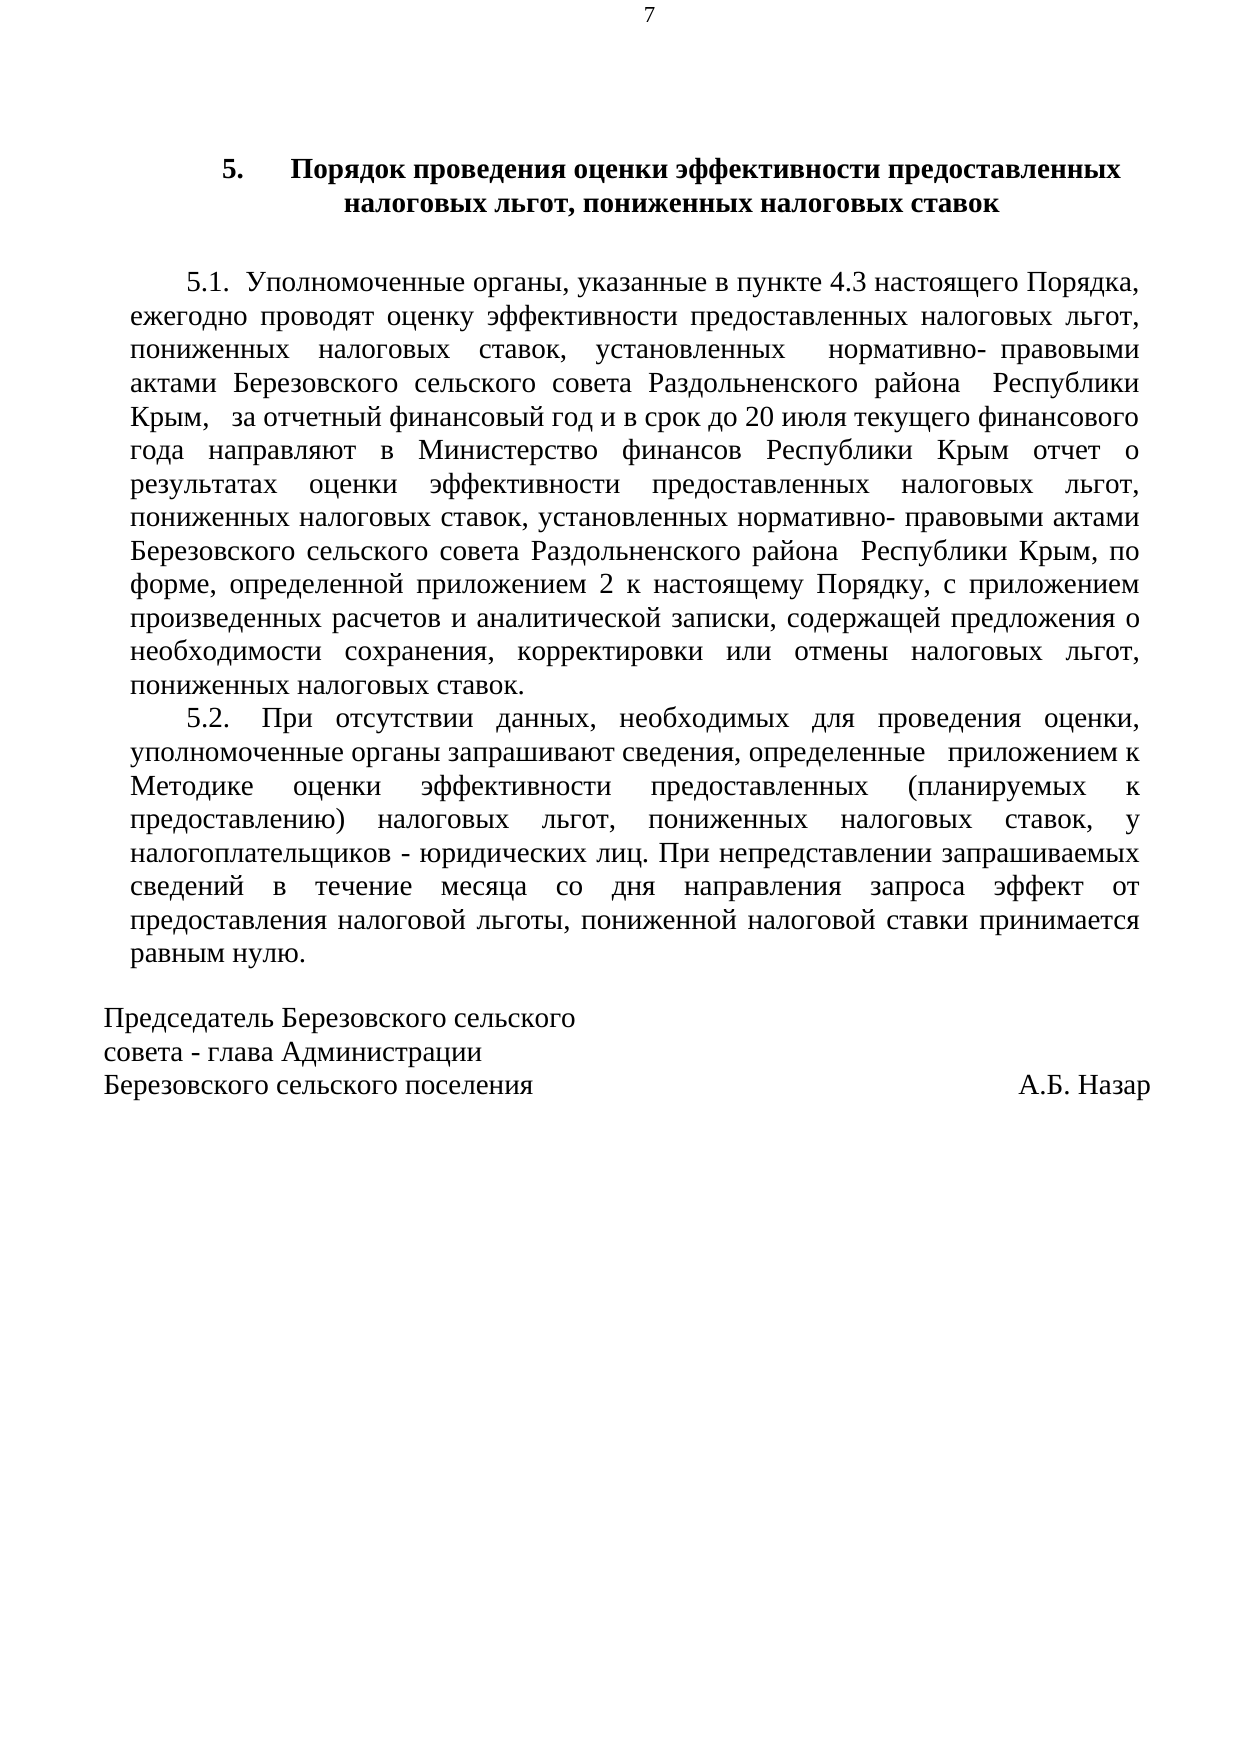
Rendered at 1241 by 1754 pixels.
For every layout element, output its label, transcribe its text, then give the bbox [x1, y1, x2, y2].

text совета - глава Администрации [103, 1034, 1152, 1067]
list Уполномоченные органы, указанные в пункте 4.3 настоящего Порядка, ежегодно проводят оценку эффективности предоставленных налоговых льгот, пониженных налоговых ставок, установленных нормативно- правовыми актами Березовского сельского совета Раздольненского района Республики Крым, за отчетный финансовый год и в срок до 20 июля текущего финансового года направляют в Министерство финансов Республики Крым отчет о результатах оценки эффективности предоставленных налоговых льгот, пониженных налоговых ставок, установленных нормативно- правовыми актами Березовского сельского совета Раздольненского района Республики Крым, по форме, определенной приложением 2 к настоящему Порядку, с приложением произведенных расчетов и аналитической записки, содержащей предложения о необходимости сохранения, корректировки или отмены налоговых льгот, пониженных налоговых ставок. [130, 264, 1141, 701]
subtitle Порядок проведения оценки эффективности предоставленных налоговых льгот, пониженных налоговых ставок [192, 152, 1151, 219]
text Березовского сельского поселения А.Б. Назар [103, 1067, 1166, 1101]
text Председатель Березовского сельского [103, 1000, 1152, 1034]
list При отсутствии данных, необходимых для проведения оценки, уполномоченные органы запрашивают сведения, определенные приложением к Методике оценки эффективности предоставленных (планируемых к предоставлению) налоговых льгот, пониженных налоговых ставок, у налогоплательщиков - юридических лиц. При непредставлении запрашиваемых сведений в течение месяца со дня направления запроса эффект от предоставления налоговой льготы, пониженной налоговой ставки принимается равным нулю. [130, 701, 1141, 969]
